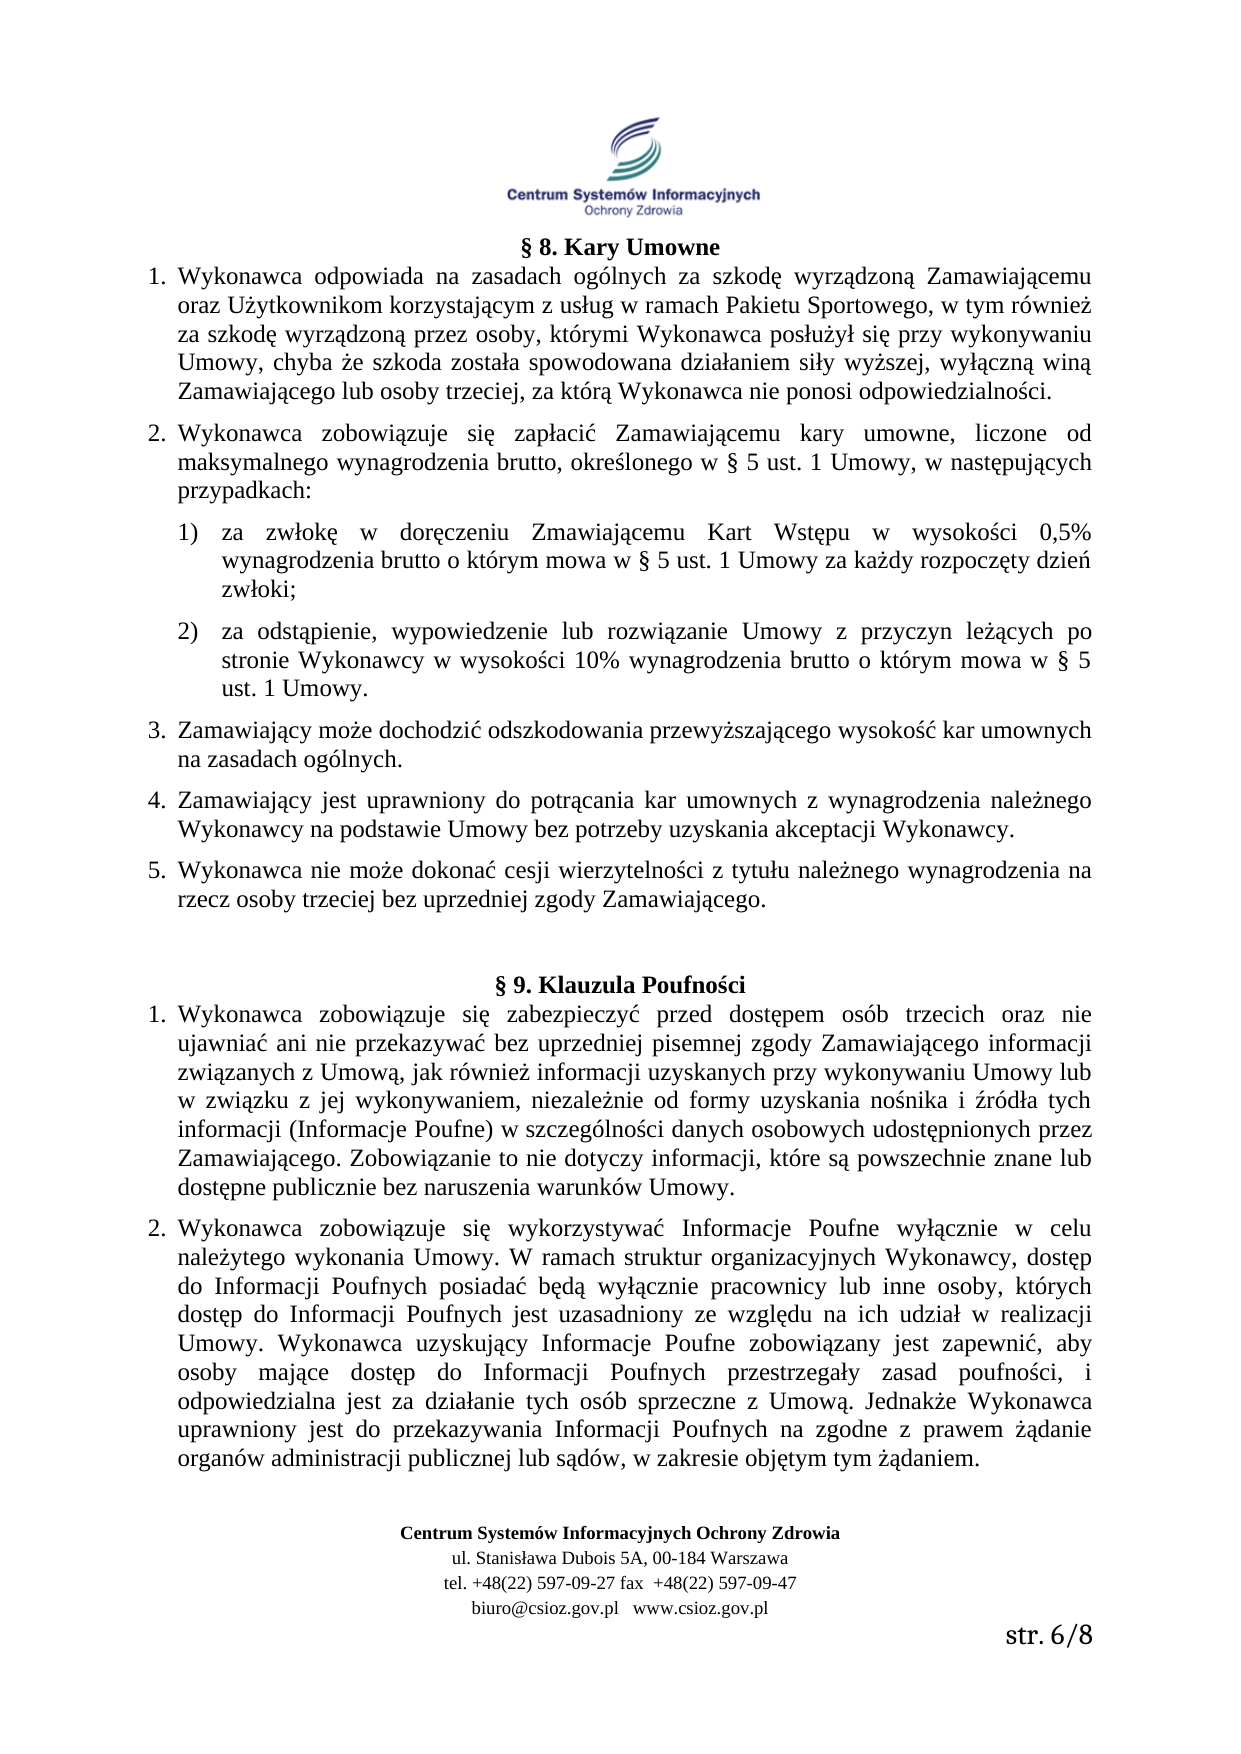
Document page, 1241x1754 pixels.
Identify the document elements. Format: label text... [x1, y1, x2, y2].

list Wykonawca zobowiązuje się zapłacić Zamawiającemu kary umowne, liczone od maksymalnego wynagrodzenia brutto, określonego w § 5 ust. 1 Umowy, w następujących przypadkach: [148, 418, 1093, 504]
list Wykonawca zobowiązuje się wykorzystywać Informacje Poufne wyłącznie w celu należytego wykonania Umowy. W ramach struktur organizacyjnych Wykonawcy, dostęp do Informacji Poufnych posiadać będą wyłącznie pracownicy lub inne osoby, których dostęp do Informacji Poufnych jest uzasadniony ze względu na ich udział w realizacji Umowy. Wykonawca uzyskujący Informacje Poufne zobowiązany jest zapewnić, aby osoby mające dostęp do Informacji Poufnych przestrzegały zasad poufności, i odpowiedzialna jest za działanie tych osób sprzeczne z Umową. Jednakże Wykonawca uprawniony jest do przekazywania Informacji Poufnych na zgodne z prawem żądanie organów administracji publicznej lub sądów, w zakresie objętym tym żądaniem. [148, 1213, 1093, 1472]
list Zamawiający może dochodzić odszkodowania przewyższającego wysokość kar umownych na zasadach ogólnych. [148, 715, 1093, 772]
list za odstąpienie, wypowiedzenie lub rozwiązanie Umowy z przyczyn leżących po stronie Wykonawcy w wysokości 10% wynagrodzenia brutto o którym mowa w § 5 ust. 1 Umowy. [177, 616, 1093, 702]
text § 8. Kary Umowne [148, 232, 1093, 261]
list Wykonawca zobowiązuje się zabezpieczyć przed dostępem osób trzecich oraz nie ujawniać ani nie przekazywać bez uprzedniej pisemnej zgody Zamawiającego informacji związanych z Umową, jak również informacji uzyskanych przy wykonywaniu Umowy lub w związku z jej wykonywaniem, niezależnie od formy uzyskania nośnika i źródła tych informacji (Informacje Poufne) w szczególności danych osobowych udostępnionych przez Zamawiającego. Zobowiązanie to nie dotyczy informacji, które są powszechnie znane lub dostępne publicznie bez naruszenia warunków Umowy. [148, 999, 1093, 1201]
text § 9. Klauzula Poufności [148, 971, 1093, 999]
picture [507, 107, 773, 232]
list za zwłokę w doręczeniu Zmawiającemu Kart Wstępu w wysokości 0,5% wynagrodzenia brutto o którym mowa w § 5 ust. 1 Umowy za każdy rozpoczęty dzień zwłoki; [177, 517, 1093, 603]
list Wykonawca nie może dokonać cesji wierzytelności z tytułu należnego wynagrodzenia na rzecz osoby trzeciej bez uprzedniej zgody Zamawiającego. [148, 856, 1093, 913]
list Zamawiający jest uprawniony do potrącania kar umownych z wynagrodzenia należnego Wykonawcy na podstawie Umowy bez potrzeby uzyskania akceptacji Wykonawcy. [148, 785, 1093, 843]
list Wykonawca odpowiada na zasadach ogólnych za szkodę wyrządzoną Zamawiającemu oraz Użytkownikom korzystającym z usług w ramach Pakietu Sportowego, w tym również za szkodę wyrządzoną przez osoby, którymi Wykonawca posłużył się przy wykonywaniu Umowy, chyba że szkoda została spowodowana działaniem siły wyższej, wyłączną winą Zamawiającego lub osoby trzeciej, za którą Wykonawca nie ponosi odpowiedzialności. [148, 261, 1093, 405]
